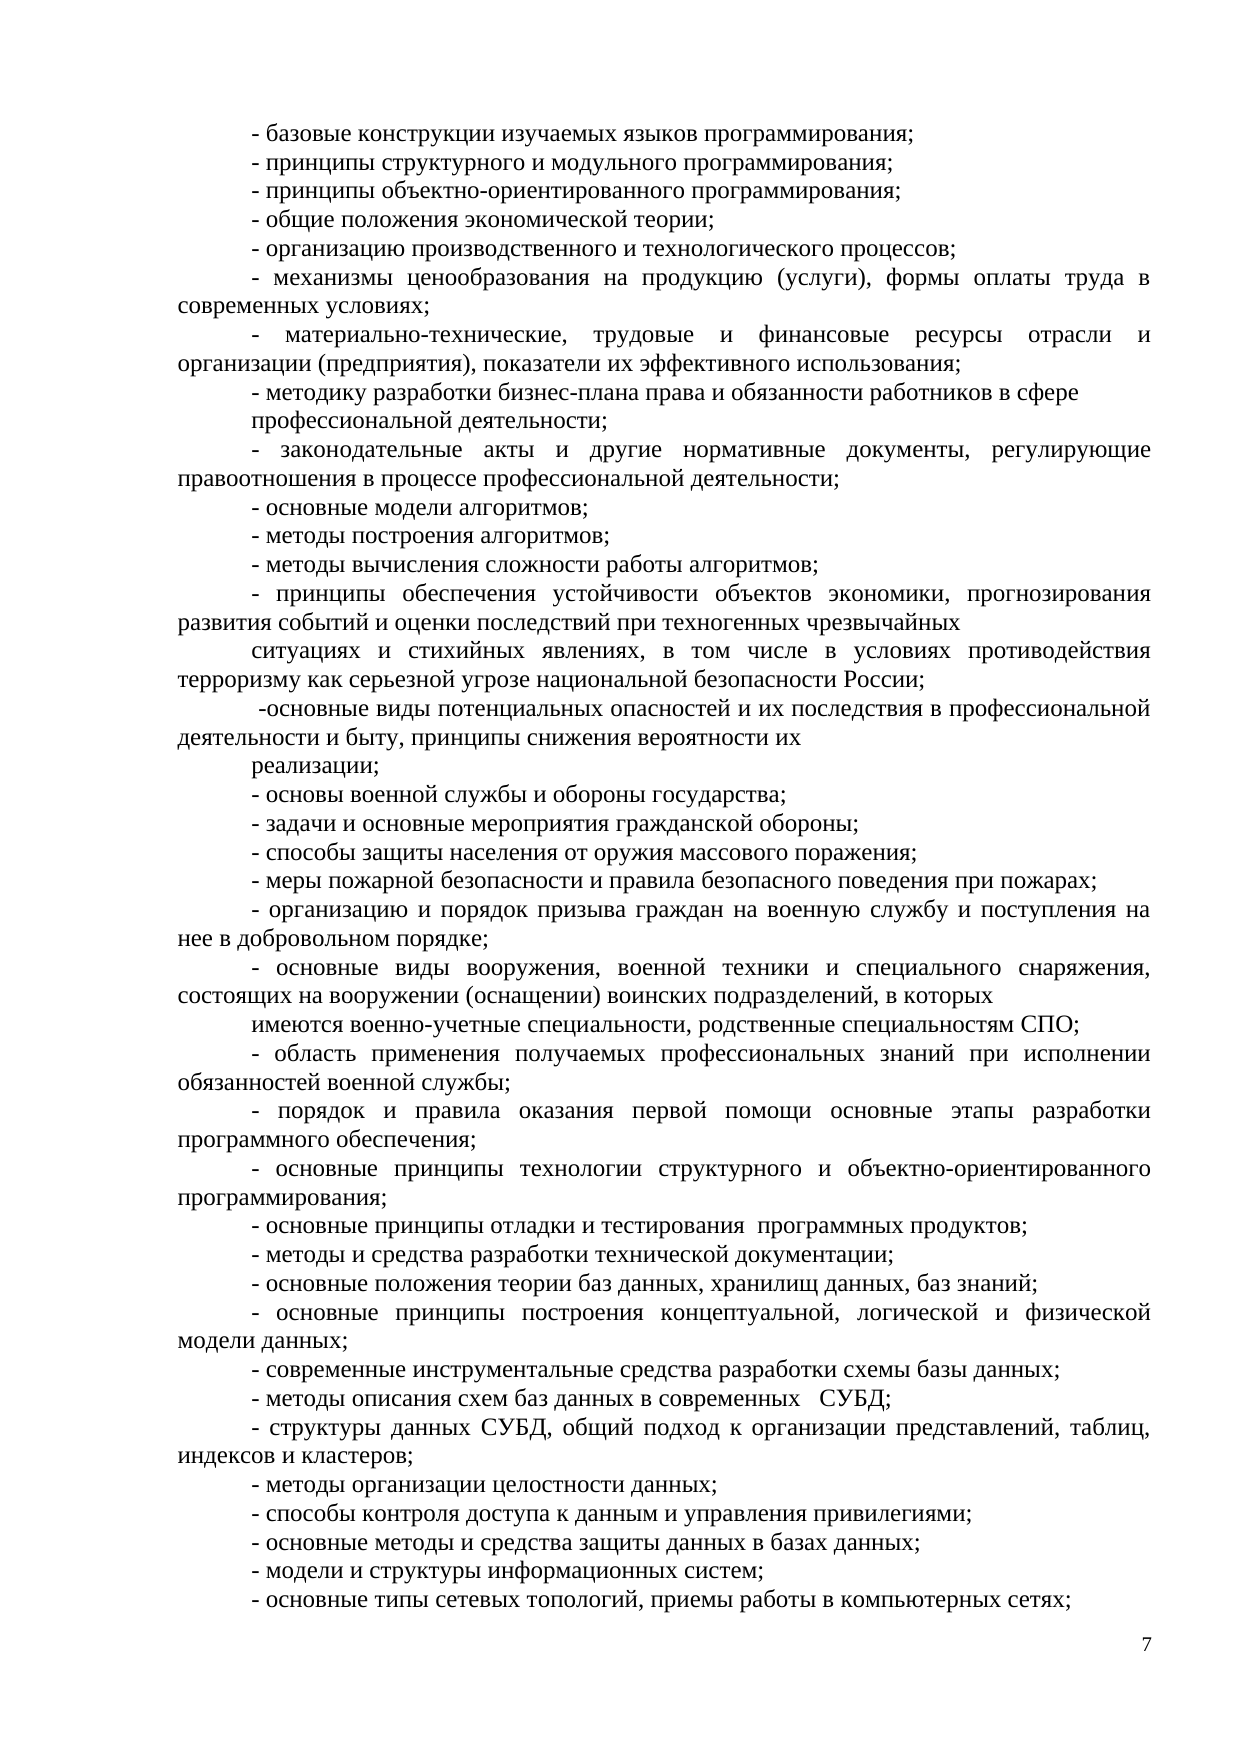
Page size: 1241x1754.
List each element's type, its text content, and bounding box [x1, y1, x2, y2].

text - методы вычисления сложности работы алгоритмов; [177, 549, 1152, 578]
text имеются военно-учетные специальности, родственные специальностям СПО; [177, 1009, 1152, 1038]
text - способы защиты населения от оружия массового поражения; [177, 837, 1152, 866]
text - принципы структурного и модульного программирования; [177, 147, 1152, 176]
text - модели и структуры информационных систем; [177, 1556, 1152, 1584]
text - основные методы и средства защиты данных в базах данных; [177, 1527, 1152, 1556]
text - основные типы сетевых топологий, приемы работы в компьютерных сетях; [177, 1584, 1152, 1613]
text - структуры данных СУБД, общий подход к организации представлений, таблиц, индексов и кластеров; [177, 1412, 1152, 1469]
text - методы построения алгоритмов; [177, 521, 1152, 549]
text - методы и средства разработки технической документации; [177, 1239, 1152, 1268]
text - область применения получаемых профессиональных знаний при исполнении обязанностей военной службы; [177, 1038, 1152, 1096]
text - порядок и правила оказания первой помощи основные этапы разработки программного обеспечения; [177, 1096, 1152, 1153]
text - материально-технические, трудовые и финансовые ресурсы отрасли и организации (предприятия), показатели их эффективного использования; [177, 319, 1152, 377]
text - способы контроля доступа к данным и управления привилегиями; [177, 1498, 1152, 1527]
text - базовые конструкции изучаемых языков программирования; [177, 118, 1152, 147]
text - механизмы ценообразования на продукцию (услуги), формы оплаты труда в современных условиях; [177, 262, 1152, 319]
text - современные инструментальные средства разработки схемы базы данных; [177, 1354, 1152, 1383]
text - методы организации целостности данных; [177, 1469, 1152, 1498]
text - основы военной службы и обороны государства; [177, 779, 1152, 808]
text - принципы обеспечения устойчивости объектов экономики, прогнозирования развития событий и оценки последствий при техногенных чрезвычайных [177, 578, 1152, 636]
text - задачи и основные мероприятия гражданской обороны; [177, 808, 1152, 837]
text - основные принципы построения концептуальной, логической и физической модели данных; [177, 1297, 1152, 1354]
text - меры пожарной безопасности и правила безопасного поведения при пожарах; [177, 866, 1152, 894]
text - методику разработки бизнес-плана права и обязанности работников в сфере [177, 377, 1152, 406]
text - законодательные акты и другие нормативные документы, регулирующие правоотношения в процессе профессиональной деятельности; [177, 434, 1152, 492]
text - организацию и порядок призыва граждан на военную службу и поступления на нее в добровольном порядке; [177, 894, 1152, 952]
text - основные модели алгоритмов; [177, 492, 1152, 521]
text - организацию производственного и технологического процессов; [177, 233, 1152, 262]
text ситуациях и стихийных явлениях, в том числе в условиях противодействия терроризму как серьезной угрозе национальной безопасности России; [177, 636, 1152, 693]
text - основные принципы технологии структурного и объектно-ориентированного программирования; [177, 1153, 1152, 1211]
text - общие положения экономической теории; [177, 204, 1152, 233]
text - методы описания схем баз данных в современных СУБД; [177, 1383, 1152, 1412]
text - основные принципы отладки и тестирования программных продуктов; [177, 1211, 1152, 1239]
text - основные виды вооружения, военной техники и специального снаряжения, состоящих на вооружении (оснащении) воинских подразделений, в которых [177, 952, 1152, 1009]
text реализации; [177, 751, 1152, 779]
text -основные виды потенциальных опасностей и их последствия в профессиональной деятельности и быту, принципы снижения вероятности их [177, 693, 1152, 751]
text - основные положения теории баз данных, хранилищ данных, баз знаний; [177, 1268, 1152, 1297]
text профессиональной деятельности; [177, 406, 1152, 434]
text - принципы объектно-ориентированного программирования; [177, 176, 1152, 204]
